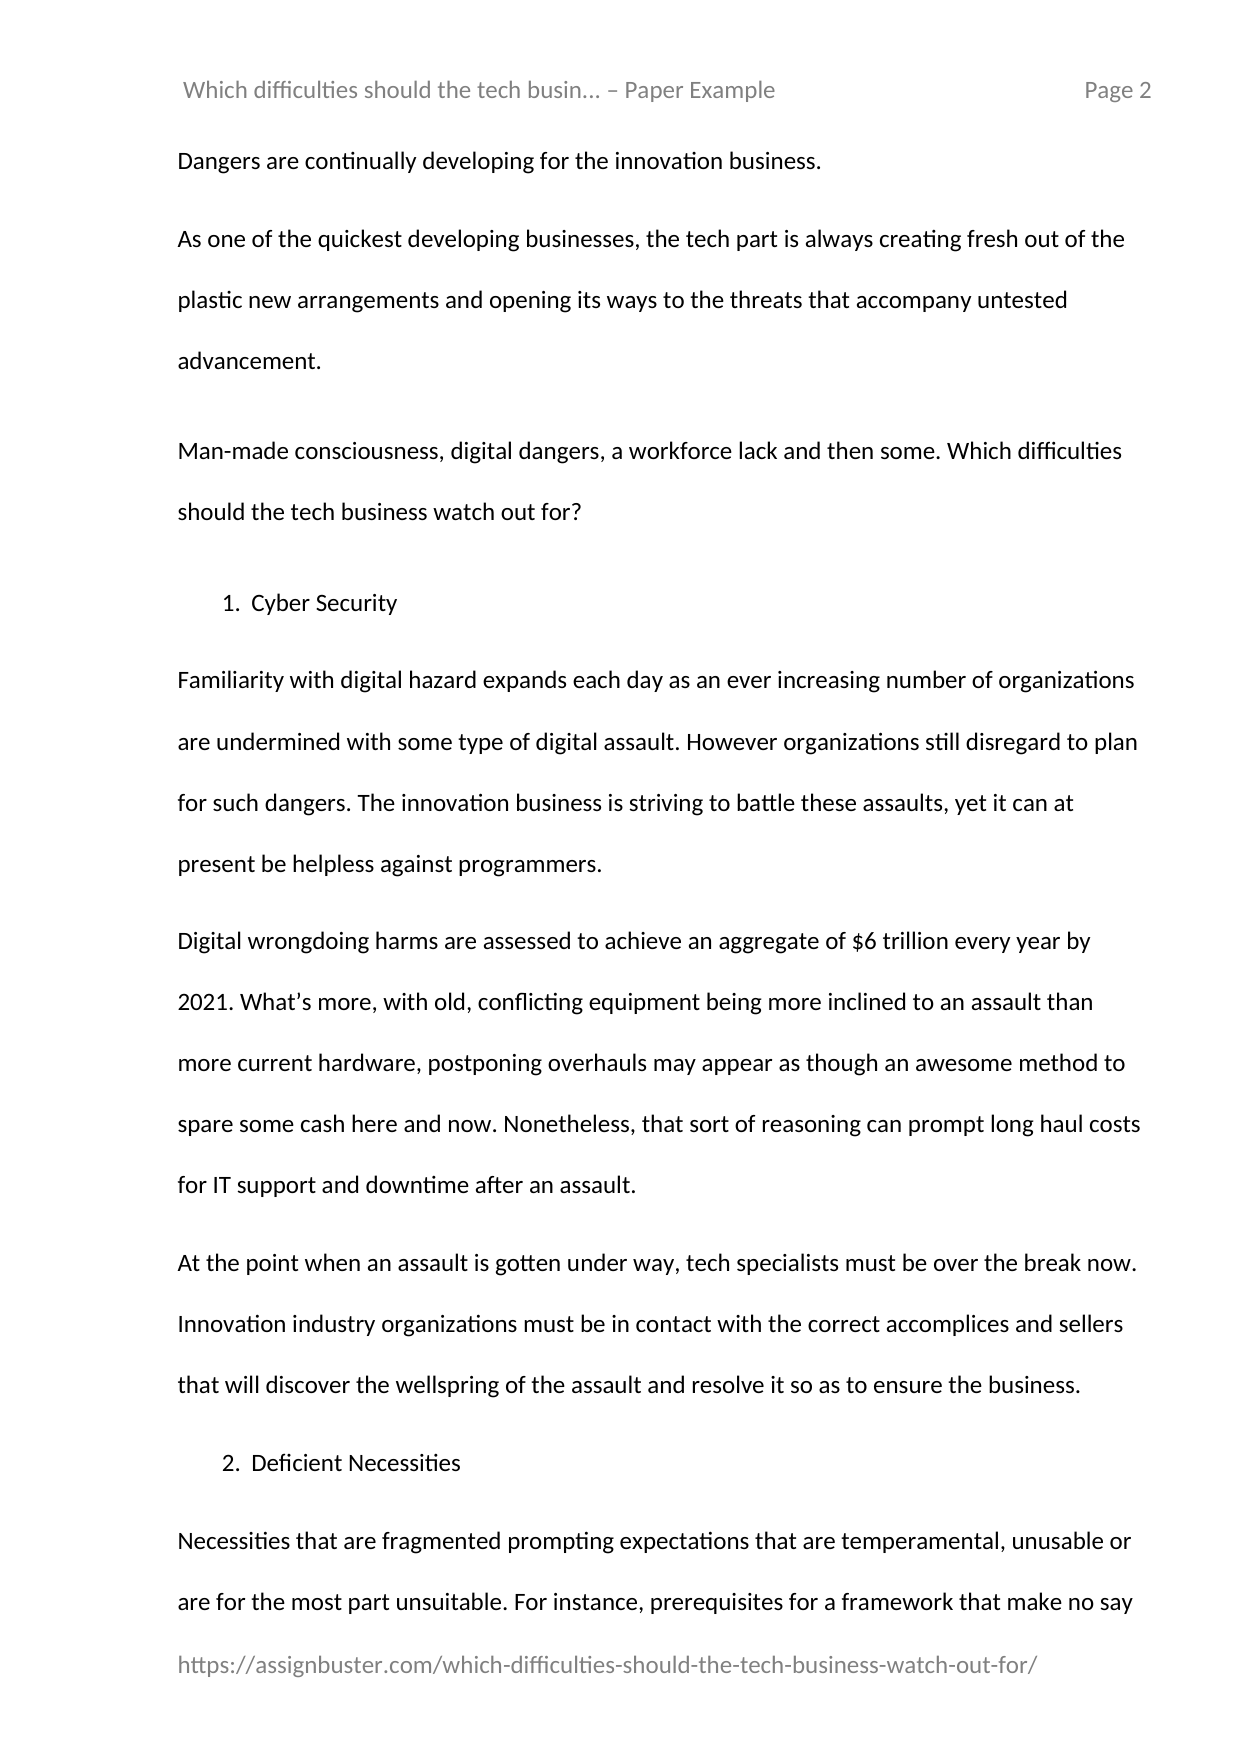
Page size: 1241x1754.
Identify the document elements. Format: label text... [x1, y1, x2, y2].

list Familiarity with digital hazard expands each day as an ever increasing number of organizations are undermined with some type of digital assault. However organizations still disregard to plan for such dangers. The innovation business is striving to battle these assaults, yet it can at present be helpless against programmers. [177, 664, 1152, 878]
list At the point when an assault is gotten under way, tech specialists must be over the break now. Innovation industry organizations must be in contact with the correct accomplices and sellers that will discover the wellspring of the assault and resolve it so as to ensure the business. [177, 1247, 1152, 1400]
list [177, 1525, 1152, 1616]
text As one of the quickest developing businesses, the tech part is always creating fresh out of the plastic new arrangements and opening its ways to the threats that accompany untested advancement. [177, 223, 1152, 375]
text Dangers are continually developing for the innovation business. [177, 145, 1152, 176]
list Cyber Security [222, 587, 1152, 617]
text Man-made consciousness, digital dangers, a workforce lack and then some. Which difficulties should the tech business watch out for? [177, 435, 1152, 527]
list Deficient Necessities [222, 1447, 1152, 1478]
list Digital wrongdoing harms are assessed to achieve an aggregate of $6 trillion every year by 2021. What’s more, with old, conflicting equipment being more inclined to an assault than more current hardware, postponing overhauls may appear as though an awesome method to spare some cash here and now. Nonetheless, that sort of reasoning can prompt long haul costs for IT support and downtime after an assault. [177, 925, 1152, 1200]
